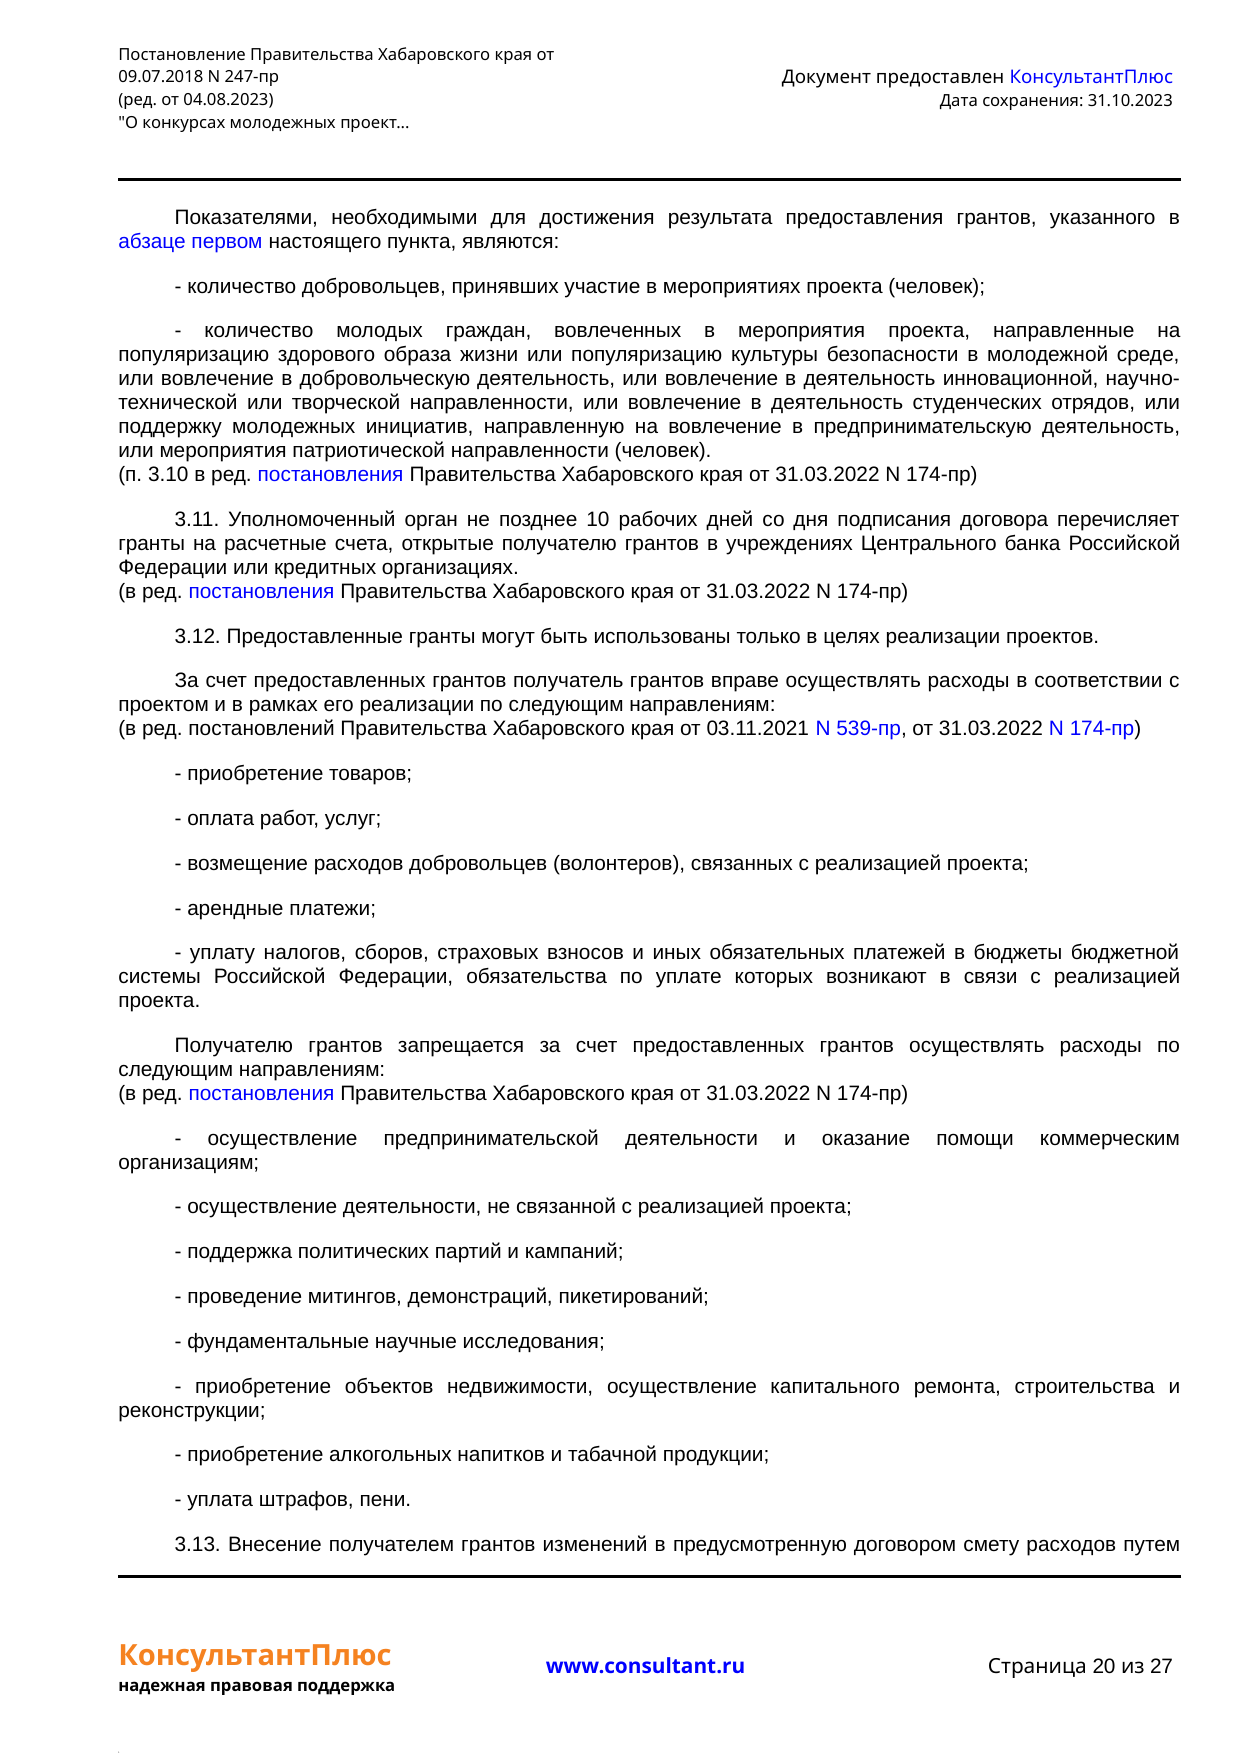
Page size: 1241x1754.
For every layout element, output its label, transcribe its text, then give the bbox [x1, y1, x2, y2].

text (в ред. постановления Правительства Хабаровского края от 31.03.2022 N 174-пр) [118, 1081, 1181, 1105]
text - оплата работ, услуг; [118, 806, 1181, 830]
text 3.11. Уполномоченный орган не позднее 10 рабочих дней со дня подписания договора перечисляет гранты на расчетные счета, открытые получателю грантов в учреждениях Центрального банка Российской Федерации или кредитных организациях. [118, 507, 1181, 579]
text - уплату налогов, сборов, страховых взносов и иных обязательных платежей в бюджеты бюджетной системы Российской Федерации, обязательства по уплате которых возникают в связи с реализацией проекта. [118, 940, 1181, 1012]
text - арендные платежи; [118, 895, 1181, 919]
text (в ред. постановления Правительства Хабаровского края от 31.03.2022 N 174-пр) [118, 579, 1181, 603]
text Показателями, необходимыми для достижения результата предоставления грантов, указанного в абзаце первом настоящего пункта, являются: [118, 205, 1181, 253]
text - проведение митингов, демонстраций, пикетирований; [118, 1284, 1181, 1308]
text Получателю грантов запрещается за счет предоставленных грантов осуществлять расходы по следующим направлениям: [118, 1033, 1181, 1081]
text - количество добровольцев, принявших участие в мероприятиях проекта (человек); [118, 273, 1181, 297]
text - количество молодых граждан, вовлеченных в мероприятия проекта, направленные на популяризацию здорового образа жизни или популяризацию культуры безопасности в молодежной среде, или вовлечение в добровольческую деятельность, или вовлечение в деятельность инновационной, научно-технической или творческой направленности, или вовлечение в деятельность студенческих отрядов, или поддержку молодежных инициатив, направленную на вовлечение в предпринимательскую деятельность, или мероприятия патриотической направленности (человек). [118, 318, 1181, 462]
text - приобретение алкогольных напитков и табачной продукции; [118, 1442, 1181, 1466]
text - осуществление предпринимательской деятельности и оказание помощи коммерческим организациям; [118, 1126, 1181, 1173]
text - осуществление деятельности, не связанной с реализацией проекта; [118, 1194, 1181, 1218]
text - фундаментальные научные исследования; [118, 1329, 1181, 1353]
text - уплата штрафов, пени. [118, 1487, 1181, 1511]
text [118, 1532, 1181, 1556]
text - приобретение объектов недвижимости, осуществление капитального ремонта, строительства и реконструкции; [118, 1373, 1181, 1421]
text - возмещение расходов добровольцев (волонтеров), связанных с реализацией проекта; [118, 851, 1181, 874]
text 3.12. Предоставленные гранты могут быть использованы только в целях реализации проектов. [118, 623, 1181, 647]
text За счет предоставленных грантов получатель грантов вправе осуществлять расходы в соответствии с проектом и в рамках его реализации по следующим направлениям: [118, 668, 1181, 716]
text (п. 3.10 в ред. постановления Правительства Хабаровского края от 31.03.2022 N 174-пр) [118, 462, 1181, 486]
text (в ред. постановлений Правительства Хабаровского края от 03.11.2021 N 539-пр, от 31.03.2022 N 174-пр) [118, 716, 1181, 740]
text - поддержка политических партий и кампаний; [118, 1239, 1181, 1263]
text - приобретение товаров; [118, 761, 1181, 785]
